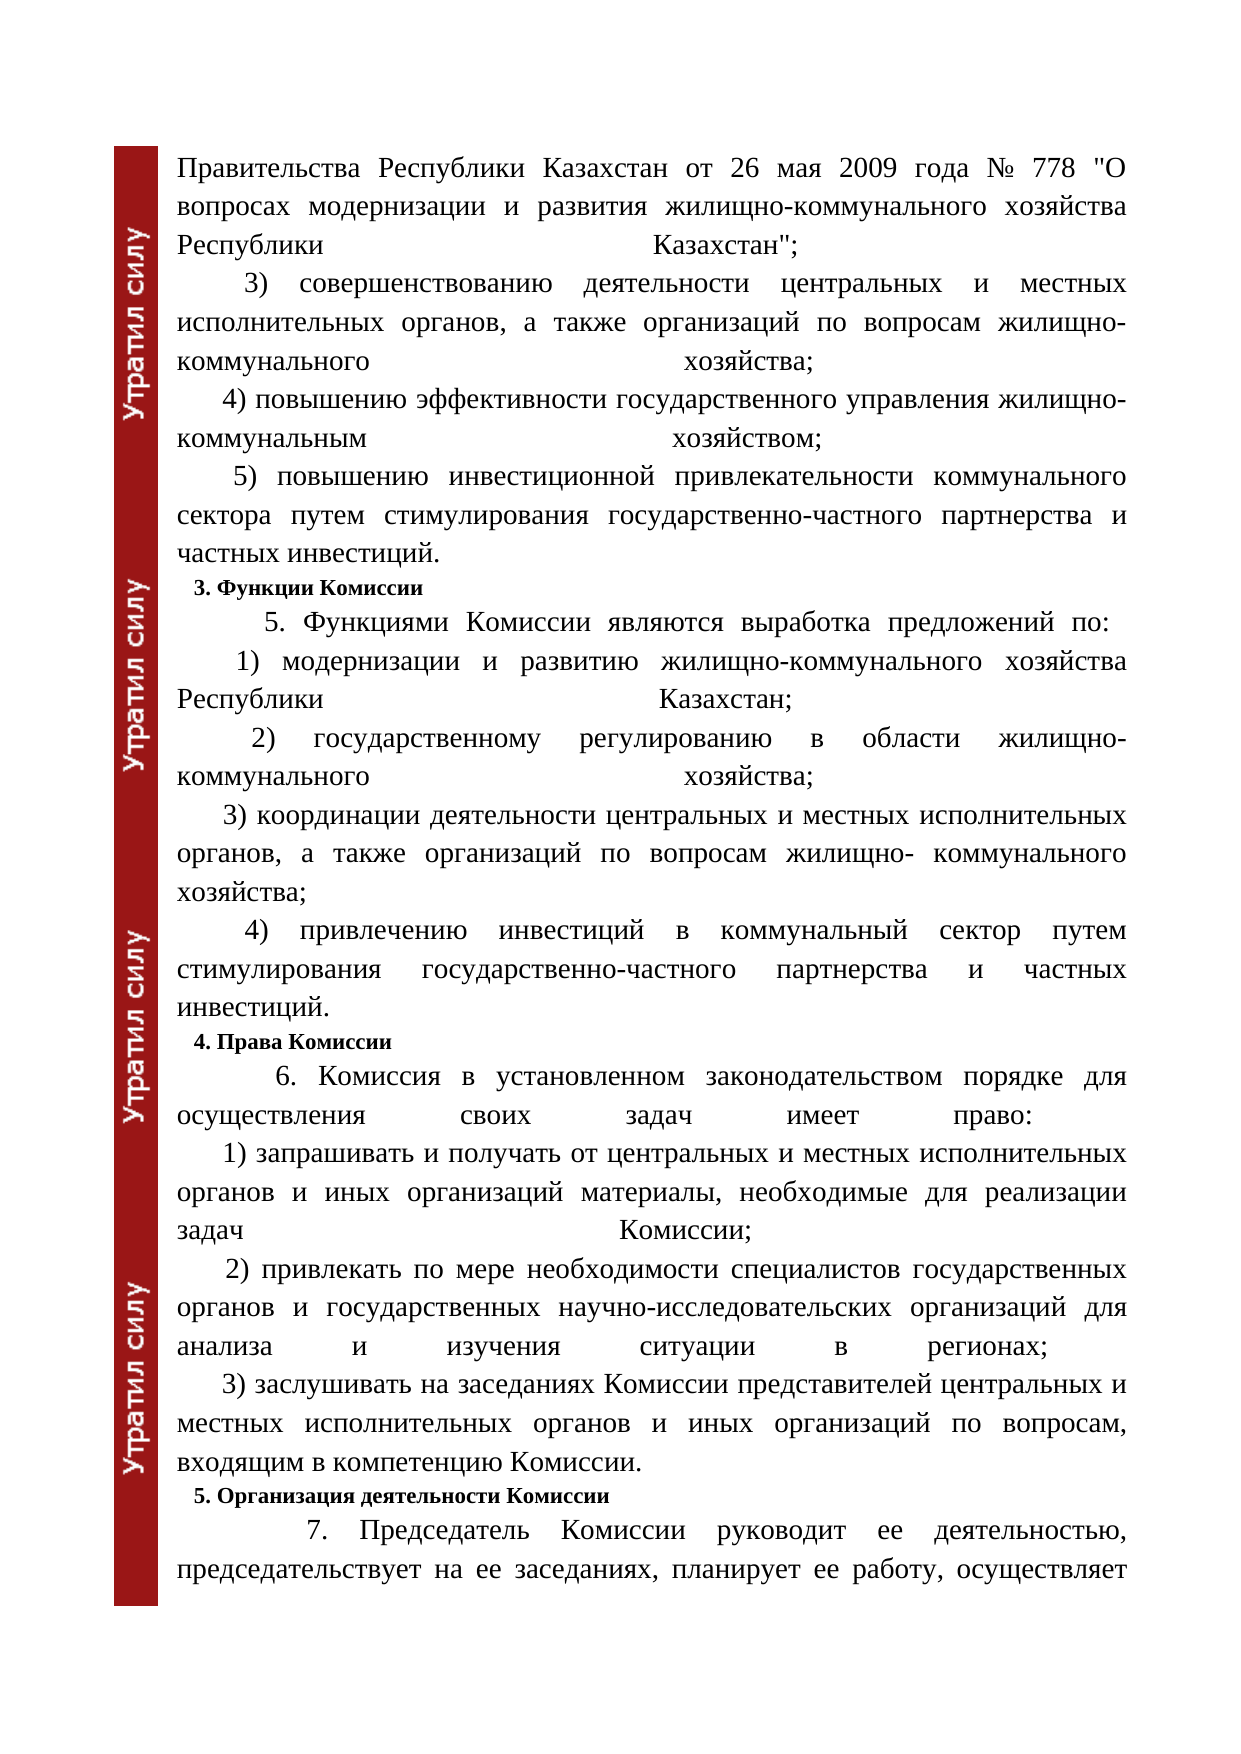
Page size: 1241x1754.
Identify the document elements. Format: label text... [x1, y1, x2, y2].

picture [114, 1054, 158, 1058]
text 6. Комиссия в установленном законодательством порядке для осуществления своих задач имеет право: 1) запрашивать и получать от центральных и местных исполнительных органов и иных организаций материалы, необходимые для реализации задач Комиссии; 2) привлекать по мере необходимости специалистов государственных органов и государственных научно-исследовательских организаций для анализа и изучения ситуации в регионах; 3) заслушивать на заседаниях Комиссии представителей центральных и местных исполнительных органов и иных организаций по вопросам, входящим в компетенцию Комиссии. [112, 1058, 1128, 1477]
picture [114, 1023, 158, 1028]
text 4. Права Комиссии [112, 1028, 1128, 1054]
picture [114, 1584, 158, 1606]
text 5. Функциями Комиссии являются выработка предложений по: 1) модернизации и развитию жилищно-коммунального хозяйства Республики Казахстан; 2) государственному регулированию в области жилищно- коммунального хозяйства; 3) координации деятельности центральных и местных исполнительных органов, а также организаций по вопросам жилищно- коммунального хозяйства; 4) привлечению инвестиций в коммунальный сектор путем стимулирования государственно-частного партнерства и частных инвестиций. [112, 604, 1128, 1023]
picture [114, 569, 158, 574]
picture [114, 600, 158, 604]
text 5. Организация деятельности Комиссии [112, 1482, 1128, 1509]
picture [114, 1477, 158, 1482]
text 3. Функции Комиссии [112, 574, 1128, 600]
picture [114, 146, 158, 150]
